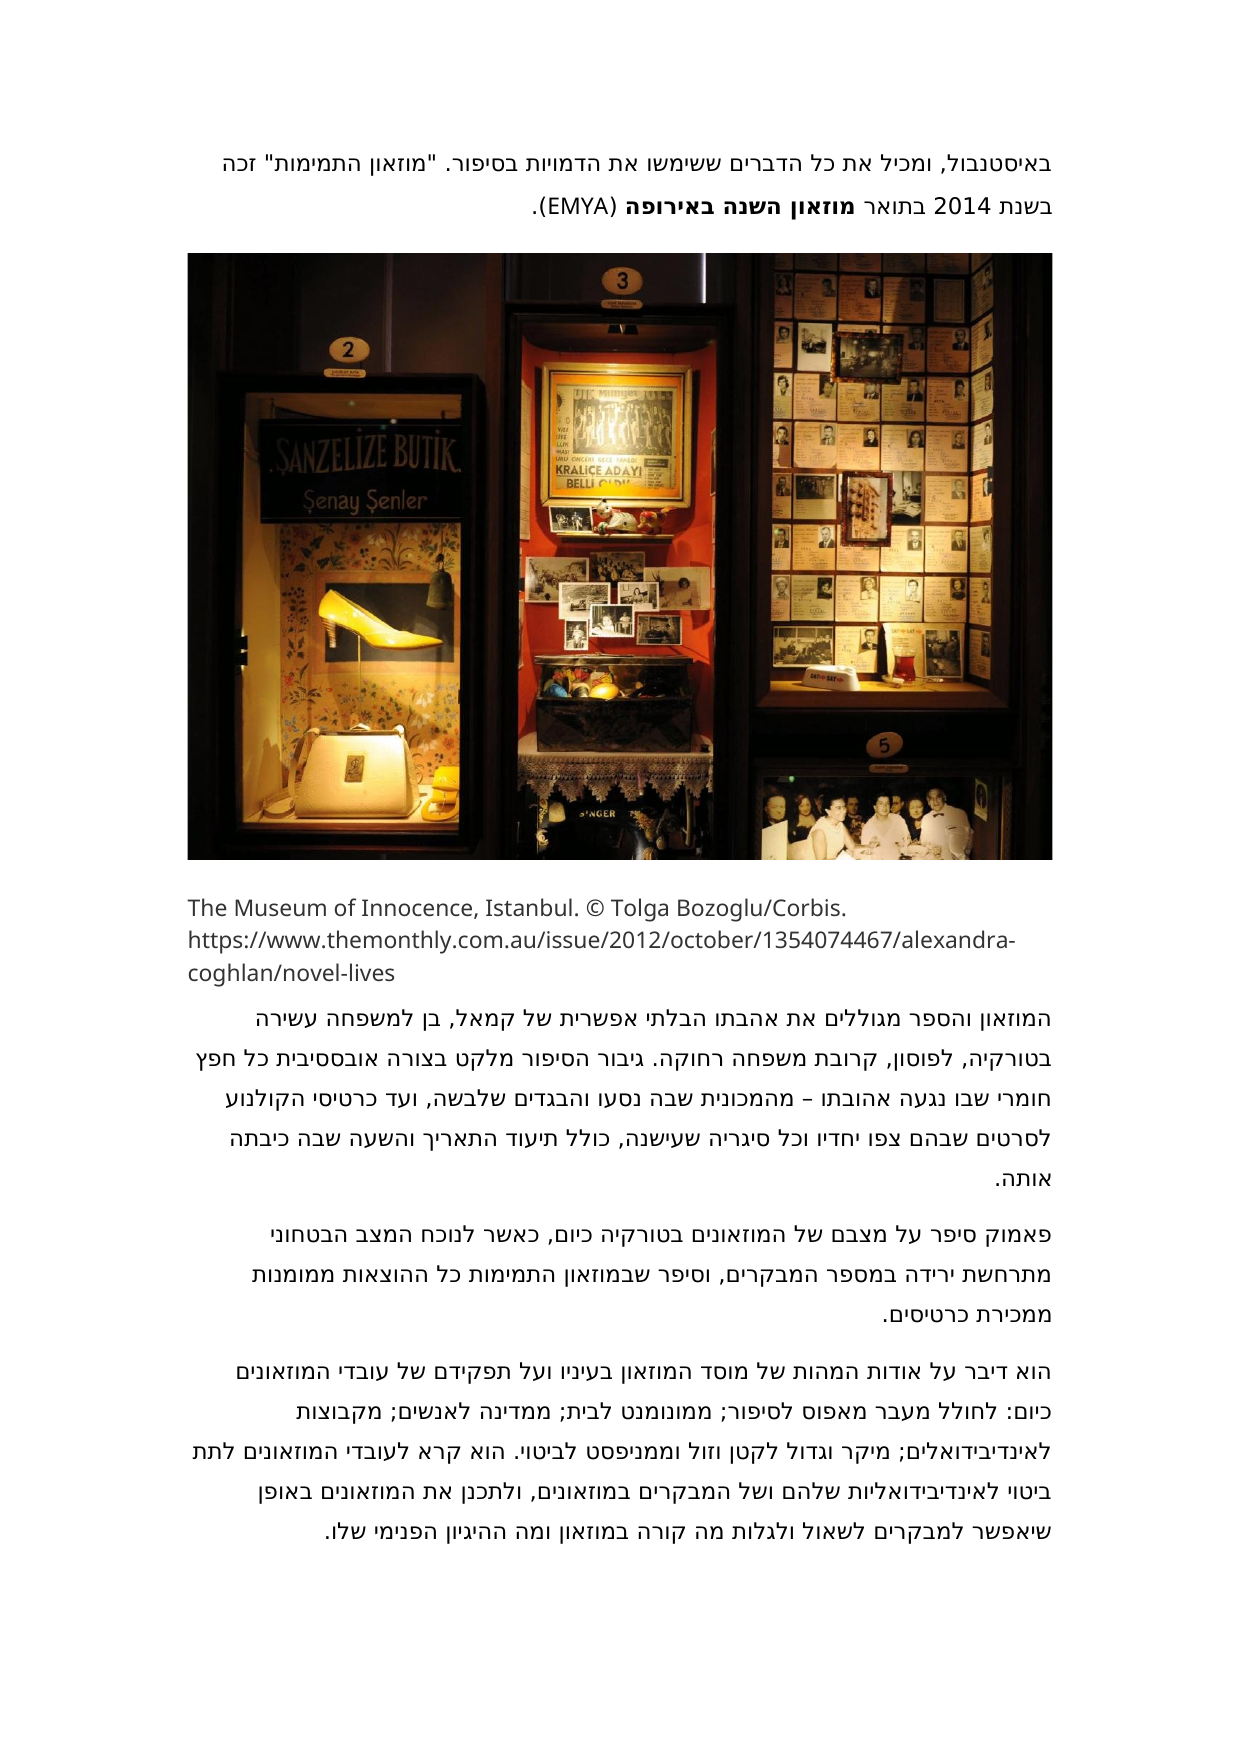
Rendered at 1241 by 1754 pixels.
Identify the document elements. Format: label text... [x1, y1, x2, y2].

text The Museum of Innocence, Istanbul. © Tolga Bozoglu/Corbis. https://www.themonthly.com.au/issue/2012/october/1354074467/alexandra-coghlan/novel-lives [187, 891, 1053, 988]
text המוזאון והספר מגוללים את אהבתו הבלתי אפשרית של קמאל, בן למשפחה עשירה בטורקיה, לפוסון, קרובת משפחה רחוקה. גיבור הסיפור מלקט בצורה אובססיבית כל חפץ חומרי שבו נגעה אהובתו – מהמכונית שבה נסעו והבגדים שלבשה, ועד כרטיסי הקולנוע לסרטים שבהם צפו יחדיו וכל סיגריה שעישנה, כולל תיעוד התאריך והשעה שבה כיבתה אותה. [187, 1005, 1053, 1191]
text פאמוק סיפר על מצבם של המוזאונים בטורקיה כיום, כאשר לנוכח המצב הבטחוני מתרחשת ירידה במספר המבקרים, וסיפר שבמוזאון התמימות כל ההוצאות ממומנות ממכירת כרטיסים. [187, 1221, 1053, 1328]
text הוא דיבר על אודות המהות של מוסד המוזאון בעיניו ועל תפקידם של עובדי המוזאונים כיום: לחולל מעבר מאפוס לסיפור; ממונומנט לבית; ממדינה לאנשים; מקבוצות לאינדיבידואלים; מיקר וגדול לקטן וזול וממניפסט לביטוי. הוא קרא לעובדי המוזאונים לתת ביטוי לאינדיבידואליות שלהם ושל המבקרים במוזאונים, ולתכנן את המוזאונים באופן שיאפשר למבקרים לשאול ולגלות מה קורה במוזאון ומה ההיגיון הפנימי שלו. [187, 1358, 1053, 1545]
picture [187, 253, 1053, 860]
text מושב הפתיחה מעורר ההשראה נפתח בהרצאה מצולמת בווידיאו של הסופר התורכי זוכה פרס הנובל אורהאן פאמוק (Orhan Pamuk). "מוזאון התמימות" הוא פרויקט הכולל ספר ומוזאון הנושאים אותו שם, אותם פאמוק הגה ויצר בעת ובעונה אחת. המוזאון כולל מוצגים שנאספו באיסטנבול במחצית השנייה של המאה העשרים ושמשמרים את התרבות החומרית שלה. איסוף המוצגים החל עוד לפני כתיבת הרומן, נמשך במהלכו ואף לאחר סיום כתיבתו (הרומן ראה אור בטורקית ב-2008). קטלוג המוזיאון נקרא "תמימותם של הדברים" (The Innocence of Things). המוזאון מבטא את חיי האנשים בשכונה באיסטנבול, ומכיל את כל הדברים ששימשו את הדמויות בסיפור. "מוזאון התמימות" זכה בשנת 2014 בתואר מוזאון השנה באירופה (EMYA). [187, 150, 1053, 221]
